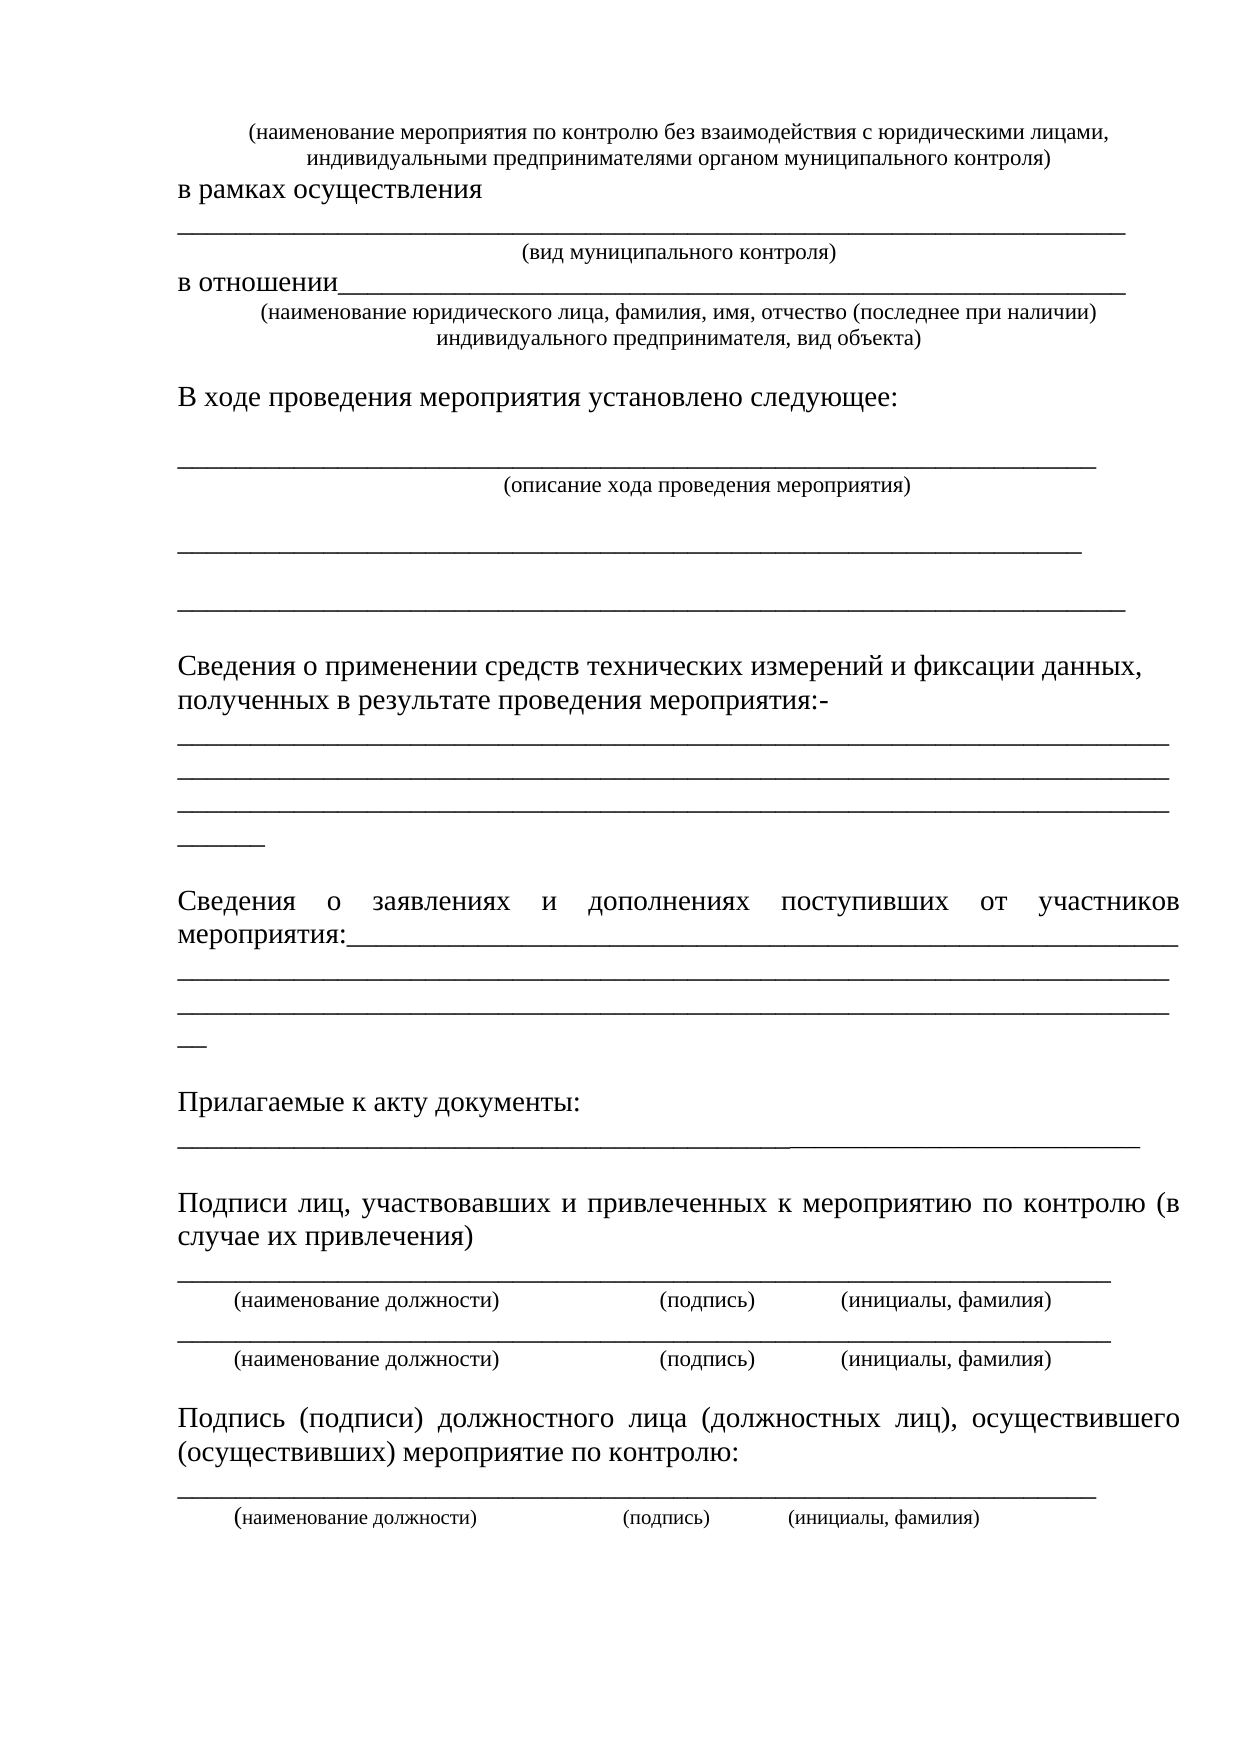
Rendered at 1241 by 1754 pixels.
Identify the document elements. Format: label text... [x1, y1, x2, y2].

text (наименование мероприятия по контролю без взаимодействия с юридическими лицами, [177, 118, 1181, 144]
text ________________________________________________________________ [177, 1252, 1181, 1286]
text Сведения о заявлениях и дополнениях поступивших от участников мероприятия:___________________________________________________________________________________________________________________________________________________________________________________________________ [177, 883, 1181, 1051]
text (наименование юридического лица, фамилия, имя, отчество (последнее при наличии) индивидуального предпринимателя, вид объекта) [177, 298, 1181, 351]
text в рамках осуществления _________________________________________________________________ [177, 171, 1181, 238]
text ______________________________________________________________ [177, 523, 1181, 556]
text _________________________________________________________________ [177, 581, 1181, 615]
text (наименование должности) (подпись) (инициалы, фамилия) [177, 1286, 1181, 1312]
text _______________________________________________________________ [177, 438, 1181, 471]
text Прилагаемые к акту документы: ______________________________________________________________________ [177, 1084, 1181, 1151]
text (наименование должности) (подпись) (инициалы, фамилия) [177, 1501, 1181, 1530]
text (вид муниципального контроля) [177, 238, 1181, 264]
text индивидуальными предпринимателями органом муниципального контроля) [177, 144, 1181, 171]
text Подпись (подписи) должностного лица (должностных лиц), осуществившего (осуществивших) мероприятие по контролю: [177, 1401, 1181, 1468]
text Сведения о применении средств технических измерений и фиксации данных, полученных в результате проведения мероприятия:__________________________________________________________________________________________________________________________________________________________________________________________________________________ [177, 648, 1181, 849]
text (наименование должности) (подпись) (инициалы, фамилия) [177, 1346, 1181, 1372]
text (описание хода проведения мероприятия) [177, 471, 1181, 498]
text Подписи лиц, участвовавших и привлеченных к мероприятию по контролю (в случае их привлечения) [177, 1185, 1181, 1252]
text _______________________________________________________________ [177, 1468, 1181, 1501]
text ________________________________________________________________ [177, 1312, 1181, 1346]
text в отношении______________________________________________________ [177, 264, 1181, 298]
text В ходе проведения мероприятия установлено следующее: [177, 379, 1181, 413]
